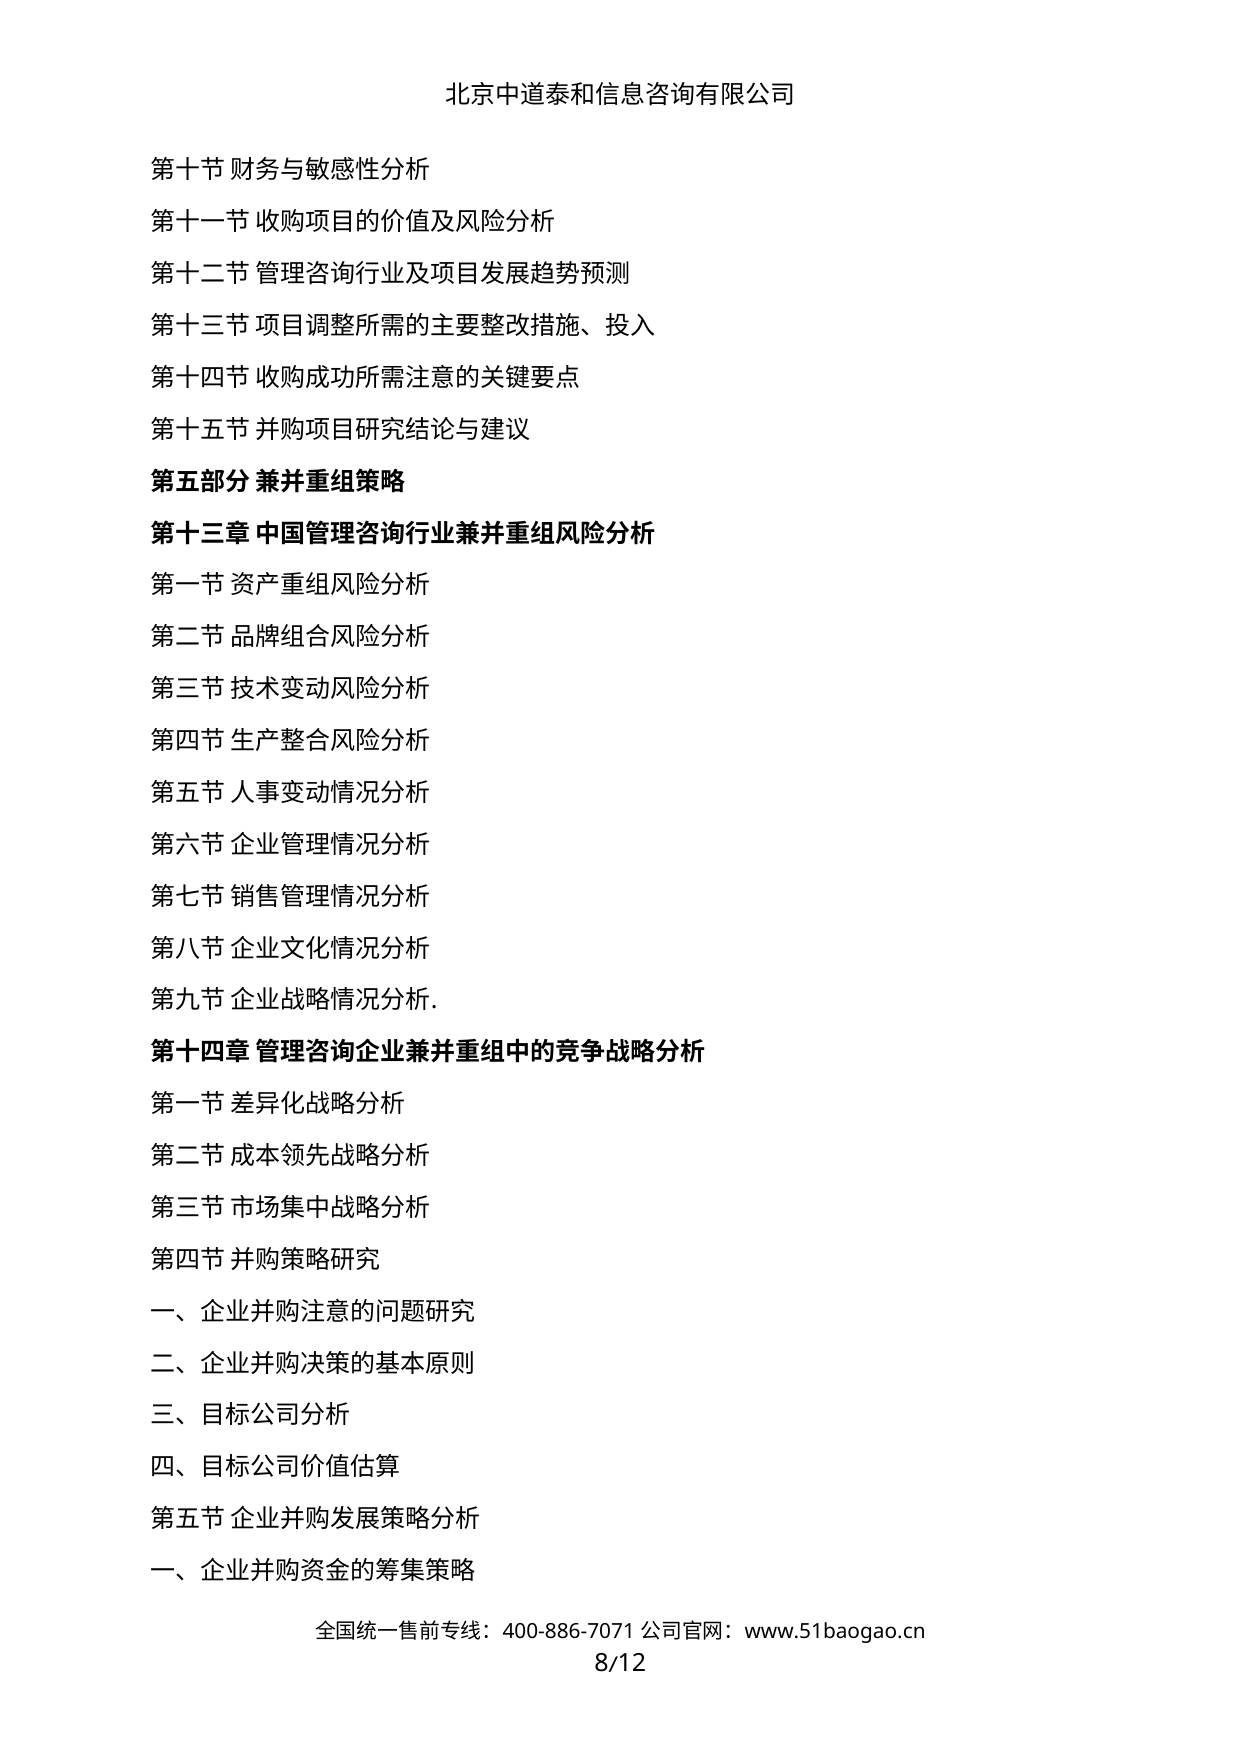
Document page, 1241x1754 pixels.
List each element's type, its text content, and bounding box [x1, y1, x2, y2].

text 第十四节 收购成功所需注意的关键要点 [150, 357, 1090, 394]
text 第八节 企业文化情况分析 [150, 928, 1090, 964]
text 第七节 销售管理情况分析 [150, 876, 1090, 912]
text 一、企业并购注意的问题研究 [150, 1291, 1090, 1327]
text 二、企业并购决策的基本原则 [150, 1343, 1090, 1379]
text 第十二节 管理咨询行业及项目发展趋势预测 [150, 254, 1090, 290]
text 第十四章 管理咨询企业兼并重组中的竞争战略分析 [150, 1032, 1090, 1068]
text 第十三章 中国管理咨询行业兼并重组风险分析 [150, 513, 1090, 549]
text 一、企业并购资金的筹集策略 [150, 1551, 1090, 1587]
text 第四节 并购策略研究 [150, 1239, 1090, 1276]
text 第四节 生产整合风险分析 [150, 721, 1090, 757]
text 第一节 资产重组风险分析 [150, 565, 1090, 601]
text 第十三节 项目调整所需的主要整改措施、投入 [150, 306, 1090, 342]
text 三、目标公司分析 [150, 1395, 1090, 1431]
text 第五部分 兼并重组策略 [150, 461, 1090, 497]
text 第十五节 并购项目研究结论与建议 [150, 409, 1090, 446]
text 第五节 人事变动情况分析 [150, 772, 1090, 809]
text 第三节 市场集中战略分析 [150, 1187, 1090, 1224]
text 第十一节 收购项目的价值及风险分析 [150, 202, 1090, 238]
text 第九节 企业战略情况分析. [150, 980, 1090, 1016]
text 第二节 品牌组合风险分析 [150, 617, 1090, 653]
text 四、目标公司价值估算 [150, 1447, 1090, 1483]
text 第二节 成本领先战略分析 [150, 1136, 1090, 1172]
text 第十节 财务与敏感性分析 [150, 150, 1090, 186]
text 第一节 差异化战略分析 [150, 1084, 1090, 1120]
text 第六节 企业管理情况分析 [150, 824, 1090, 861]
text 第五节 企业并购发展策略分析 [150, 1499, 1090, 1535]
text 第三节 技术变动风险分析 [150, 669, 1090, 705]
